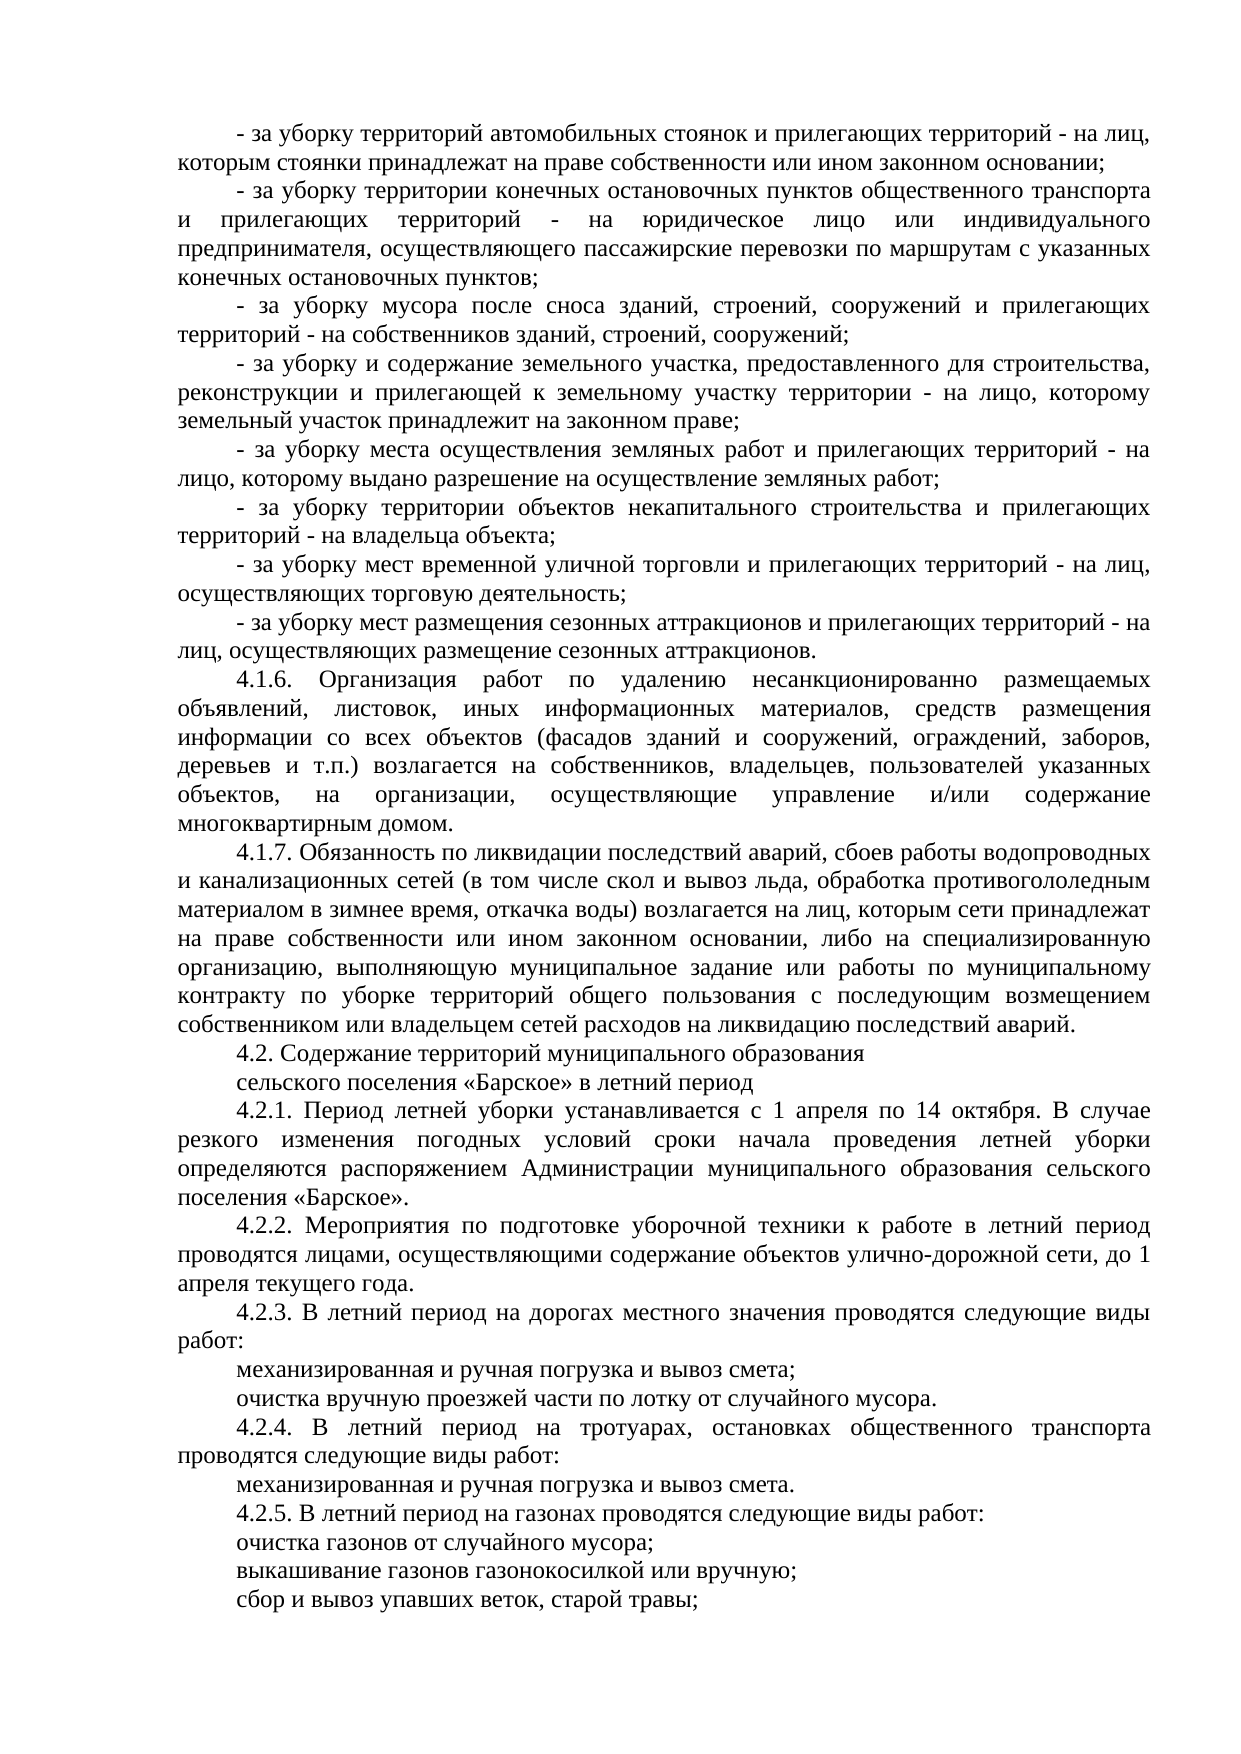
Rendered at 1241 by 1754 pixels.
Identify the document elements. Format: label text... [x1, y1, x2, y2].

text 4.1.6. Организация работ по удалению несанкционированно размещаемых объявлений, листовок, иных информационных материалов, средств размещения информации со всех объектов (фасадов зданий и сооружений, ограждений, заборов, деревьев и т.п.) возлагается на собственников, владельцев, пользователей указанных объектов, на организации, осуществляющие управление и/или содержание многоквартирным домом. [177, 664, 1152, 837]
text механизированная и ручная погрузка и вывоз смета; [177, 1354, 1152, 1383]
text механизированная и ручная погрузка и вывоз смета. [177, 1469, 1152, 1498]
text очистка газонов от случайного мусора; [177, 1527, 1152, 1556]
text - за уборку территории объектов некапитального строительства и прилегающих территорий - на владельца объекта; [177, 492, 1152, 549]
text - за уборку мусора после сноса зданий, строений, сооружений и прилегающих территорий - на собственников зданий, строений, сооружений; [177, 291, 1152, 348]
text - за уборку территорий автомобильных стоянок и прилегающих территорий - на лиц, которым стоянки принадлежат на праве собственности или ином законном основании; [177, 118, 1152, 176]
text сельского поселения «Барское» в летний период [177, 1067, 1152, 1096]
text сбор и вывоз упавших веток, старой травы; [177, 1584, 1152, 1613]
text - за уборку места осуществления земляных работ и прилегающих территорий - на лицо, которому выдано разрешение на осуществление земляных работ; [177, 434, 1152, 492]
text 4.2.4. В летний период на тротуарах, остановках общественного транспорта проводятся следующие виды работ: [177, 1412, 1152, 1469]
text 4.1.7. Обязанность по ликвидации последствий аварий, сбоев работы водопроводных и канализационных сетей (в том числе скол и вывоз льда, обработка противогололедным материалом в зимнее время, откачка воды) возлагается на лиц, которым сети принадлежат на праве собственности или ином законном основании, либо на специализированную организацию, выполняющую муниципальное задание или работы по муниципальному контракту по уборке территорий общего пользования с последующим возмещением собственником или владельцем сетей расходов на ликвидацию последствий аварий. [177, 837, 1152, 1038]
text - за уборку мест временной уличной торговли и прилегающих территорий - на лиц, осуществляющих торговую деятельность; [177, 549, 1152, 607]
text выкашивание газонов газонокосилкой или вручную; [177, 1556, 1152, 1584]
text - за уборку территории конечных остановочных пунктов общественного транспорта и прилегающих территорий - на юридическое лицо или индивидуального предпринимателя, осуществляющего пассажирские перевозки по маршрутам с указанных конечных остановочных пунктов; [177, 176, 1152, 291]
text 4.2.1. Период летней уборки устанавливается с 1 апреля по 14 октября. В случае резкого изменения погодных условий сроки начала проведения летней уборки определяются распоряжением Администрации муниципального образования сельского поселения «Барское». [177, 1096, 1152, 1211]
text очистка вручную проезжей части по лотку от случайного мусора. [177, 1383, 1152, 1412]
text 4.2.5. В летний период на газонах проводятся следующие виды работ: [177, 1498, 1152, 1527]
text - за уборку мест размещения сезонных аттракционов и прилегающих территорий - на лиц, осуществляющих размещение сезонных аттракционов. [177, 607, 1152, 664]
text - за уборку и содержание земельного участка, предоставленного для строительства, реконструкции и прилегающей к земельному участку территории - на лицо, которому земельный участок принадлежит на законном праве; [177, 348, 1152, 434]
text 4.2.2. Мероприятия по подготовке уборочной техники к работе в летний период проводятся лицами, осуществляющими содержание объектов улично-дорожной сети, до 1 апреля текущего года. [177, 1211, 1152, 1297]
text 4.2. Содержание территорий муниципального образования [177, 1038, 1152, 1067]
text 4.2.3. В летний период на дорогах местного значения проводятся следующие виды работ: [177, 1297, 1152, 1354]
